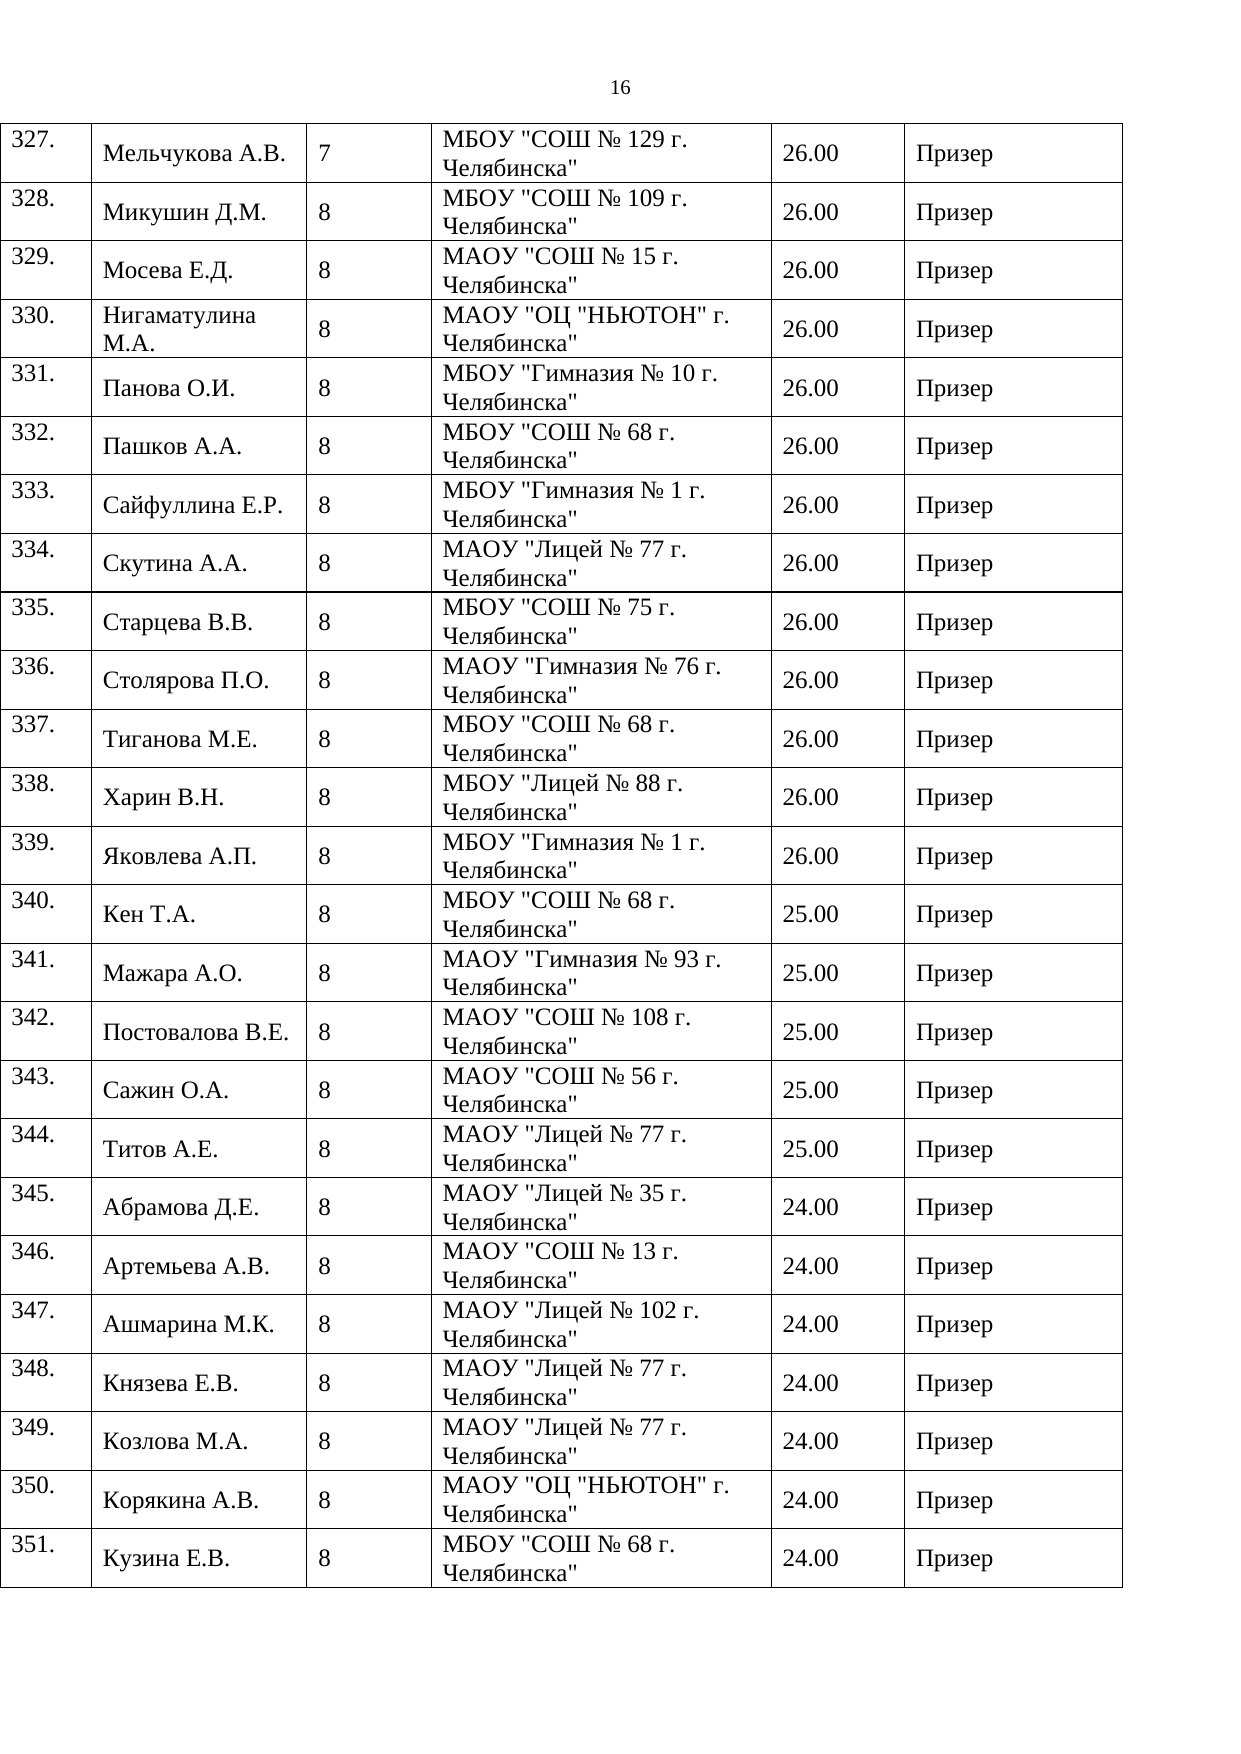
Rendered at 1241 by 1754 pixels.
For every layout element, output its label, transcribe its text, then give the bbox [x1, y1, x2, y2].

table_cell МБОУ "СОШ № 129 г. Челябинска" [432, 124, 771, 182]
table_cell 24.00 [772, 1354, 904, 1411]
table_cell 8 [307, 1178, 431, 1235]
table_cell Призер [905, 1412, 1122, 1469]
table_cell 8 [307, 417, 431, 474]
table_cell 26.00 [772, 651, 904, 708]
table_cell Призер [905, 827, 1122, 884]
table_cell [1, 593, 91, 650]
table_cell 8 [307, 885, 431, 943]
table_cell Столярова П.О. [92, 651, 306, 708]
table_cell [1, 417, 91, 474]
table_cell Призер [905, 183, 1122, 240]
table_cell МАОУ "СОШ № 108 г. Челябинска" [432, 1002, 771, 1060]
table_cell МАОУ "Гимназия № 76 г. Челябинска" [432, 651, 771, 708]
table_cell Призер [905, 124, 1122, 182]
table_cell Абрамова Д.Е. [92, 1178, 306, 1235]
table_cell Микушин Д.М. [92, 183, 306, 240]
table_cell [1, 768, 91, 826]
table_cell 24.00 [772, 1412, 904, 1469]
table_cell 25.00 [772, 944, 904, 1001]
table_cell [1, 1236, 91, 1294]
table_cell 24.00 [772, 1471, 904, 1528]
table_cell Нигаматулина М.А. [92, 300, 306, 357]
table_cell 8 [307, 768, 431, 826]
table_cell 8 [307, 1119, 431, 1177]
table_cell 26.00 [772, 827, 904, 884]
table_cell [1, 1178, 91, 1235]
table_cell 26.00 [772, 768, 904, 826]
table_cell 8 [307, 534, 431, 591]
table_cell 8 [307, 1471, 431, 1528]
table_cell [1, 944, 91, 1001]
table_cell [1, 885, 91, 943]
table_cell 26.00 [772, 300, 904, 357]
table_cell Харин В.Н. [92, 768, 306, 826]
table_cell Призер [905, 885, 1122, 943]
table_cell МБОУ "Гимназия № 1 г. Челябинска" [432, 827, 771, 884]
table_cell Призер [905, 651, 1122, 708]
table_cell Призер [905, 1529, 1122, 1587]
table_cell 26.00 [772, 358, 904, 416]
table_cell Призер [905, 475, 1122, 533]
table_cell [1, 1295, 91, 1352]
table_cell 26.00 [772, 593, 904, 650]
table_cell 8 [307, 827, 431, 884]
table_cell Скутина А.А. [92, 534, 306, 591]
table_cell 8 [307, 1412, 431, 1469]
table_cell 8 [307, 475, 431, 533]
table_cell Призер [905, 593, 1122, 650]
table_cell МАОУ "ОЦ "НЬЮТОН" г. Челябинска" [432, 300, 771, 357]
table_cell 24.00 [772, 1236, 904, 1294]
table_cell Призер [905, 1061, 1122, 1118]
table_cell 8 [307, 358, 431, 416]
table_cell Призер [905, 417, 1122, 474]
table_cell 8 [307, 300, 431, 357]
table_cell 8 [307, 1295, 431, 1352]
table_cell [1, 1471, 91, 1528]
table_cell [1, 710, 91, 767]
table_cell [1, 651, 91, 708]
table_cell Призер [905, 710, 1122, 767]
table_cell 26.00 [772, 183, 904, 240]
table_cell [1, 827, 91, 884]
table_cell МБОУ "СОШ № 68 г. Челябинска" [432, 417, 771, 474]
table_cell МАОУ "Лицей № 35 г. Челябинска" [432, 1178, 771, 1235]
table_cell Мосева Е.Д. [92, 241, 306, 299]
table_cell Призер [905, 1119, 1122, 1177]
table_cell [1, 1354, 91, 1411]
table_cell 24.00 [772, 1529, 904, 1587]
table_cell Призер [905, 1236, 1122, 1294]
table_cell 8 [307, 1236, 431, 1294]
table_cell 8 [307, 651, 431, 708]
table_cell 8 [307, 1354, 431, 1411]
table_cell Призер [905, 241, 1122, 299]
table_cell МБОУ "Лицей № 88 г. Челябинска" [432, 768, 771, 826]
table_cell 26.00 [772, 710, 904, 767]
table_cell [1, 241, 91, 299]
table_cell 8 [307, 593, 431, 650]
table_cell [1, 358, 91, 416]
table_cell МАОУ "Лицей № 77 г. Челябинска" [432, 1119, 771, 1177]
table_cell МАОУ "Лицей № 77 г. Челябинска" [432, 1354, 771, 1411]
table_cell 26.00 [772, 534, 904, 591]
table_cell [1, 183, 91, 240]
table_cell [1, 1002, 91, 1060]
table_cell Панова О.И. [92, 358, 306, 416]
table_cell МАОУ "Лицей № 77 г. Челябинска" [432, 1412, 771, 1469]
table_cell 8 [307, 183, 431, 240]
table_cell 24.00 [772, 1295, 904, 1352]
table_cell Призер [905, 1354, 1122, 1411]
table_cell [1, 1119, 91, 1177]
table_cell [432, 1529, 771, 1587]
table_cell Призер [905, 300, 1122, 357]
table_cell 8 [307, 944, 431, 1001]
table_cell 26.00 [772, 475, 904, 533]
table_cell 25.00 [772, 885, 904, 943]
table_cell Призер [905, 944, 1122, 1001]
table_cell МБОУ "Гимназия № 1 г. Челябинска" [432, 475, 771, 533]
table_cell [1, 1412, 91, 1469]
table_cell [1, 475, 91, 533]
table_cell МАОУ "СОШ № 15 г. Челябинска" [432, 241, 771, 299]
table_cell Кен Т.А. [92, 885, 306, 943]
table_cell Призер [905, 1002, 1122, 1060]
table_cell 25.00 [772, 1119, 904, 1177]
table_cell 25.00 [772, 1002, 904, 1060]
table_cell МАОУ "ОЦ "НЬЮТОН" г. Челябинска" [432, 1471, 771, 1528]
table_cell МБОУ "СОШ № 75 г. Челябинска" [432, 593, 771, 650]
table_cell Постовалова В.Е. [92, 1002, 306, 1060]
table_cell [1, 534, 91, 591]
table_cell 8 [307, 1061, 431, 1118]
table_cell МАОУ "Гимназия № 93 г. Челябинска" [432, 944, 771, 1001]
table_cell 8 [307, 1529, 431, 1587]
table_cell Мажара А.О. [92, 944, 306, 1001]
table_cell Призер [905, 1295, 1122, 1352]
table_cell 25.00 [772, 1061, 904, 1118]
table_cell [1, 300, 91, 357]
table_cell МБОУ "СОШ № 109 г. Челябинска" [432, 183, 771, 240]
table_cell МБОУ "СОШ № 68 г. Челябинска" [432, 710, 771, 767]
table_cell Призер [905, 534, 1122, 591]
table_cell Ашмарина М.К. [92, 1295, 306, 1352]
table_cell Сайфуллина Е.Р. [92, 475, 306, 533]
table_cell Козлова М.А. [92, 1412, 306, 1469]
table_cell [1, 1061, 91, 1118]
table_cell 8 [307, 241, 431, 299]
table_cell [1, 124, 91, 182]
table_cell Яковлева А.П. [92, 827, 306, 884]
table_cell Артемьева А.В. [92, 1236, 306, 1294]
table_cell Призер [905, 1471, 1122, 1528]
table_cell МБОУ "СОШ № 68 г. Челябинска" [432, 885, 771, 943]
table_cell 8 [307, 710, 431, 767]
table_cell Князева Е.В. [92, 1354, 306, 1411]
table_cell МАОУ "Лицей № 102 г. Челябинска" [432, 1295, 771, 1352]
table_cell [1, 1529, 91, 1587]
table_cell Сажин О.А. [92, 1061, 306, 1118]
table_cell 24.00 [772, 1178, 904, 1235]
table_cell Пашков А.А. [92, 417, 306, 474]
table_cell Мельчукова А.В. [92, 124, 306, 182]
table_cell 26.00 [772, 124, 904, 182]
table_cell МБОУ "Гимназия № 10 г. Челябинска" [432, 358, 771, 416]
table_cell Титов А.Е. [92, 1119, 306, 1177]
table_cell Тиганова М.Е. [92, 710, 306, 767]
table_cell 26.00 [772, 417, 904, 474]
table_cell Корякина А.В. [92, 1471, 306, 1528]
table_cell Кузина Е.В. [92, 1529, 306, 1587]
table_cell МАОУ "СОШ № 56 г. Челябинска" [432, 1061, 771, 1118]
table_cell МАОУ "Лицей № 77 г. Челябинска" [432, 534, 771, 591]
table_cell Призер [905, 358, 1122, 416]
table_cell 26.00 [772, 241, 904, 299]
table_cell 8 [307, 1002, 431, 1060]
table_cell МАОУ "СОШ № 13 г. Челябинска" [432, 1236, 771, 1294]
table_cell Призер [905, 1178, 1122, 1235]
table_cell 7 [307, 124, 431, 182]
table_cell Старцева В.В. [92, 593, 306, 650]
table_cell Призер [905, 768, 1122, 826]
